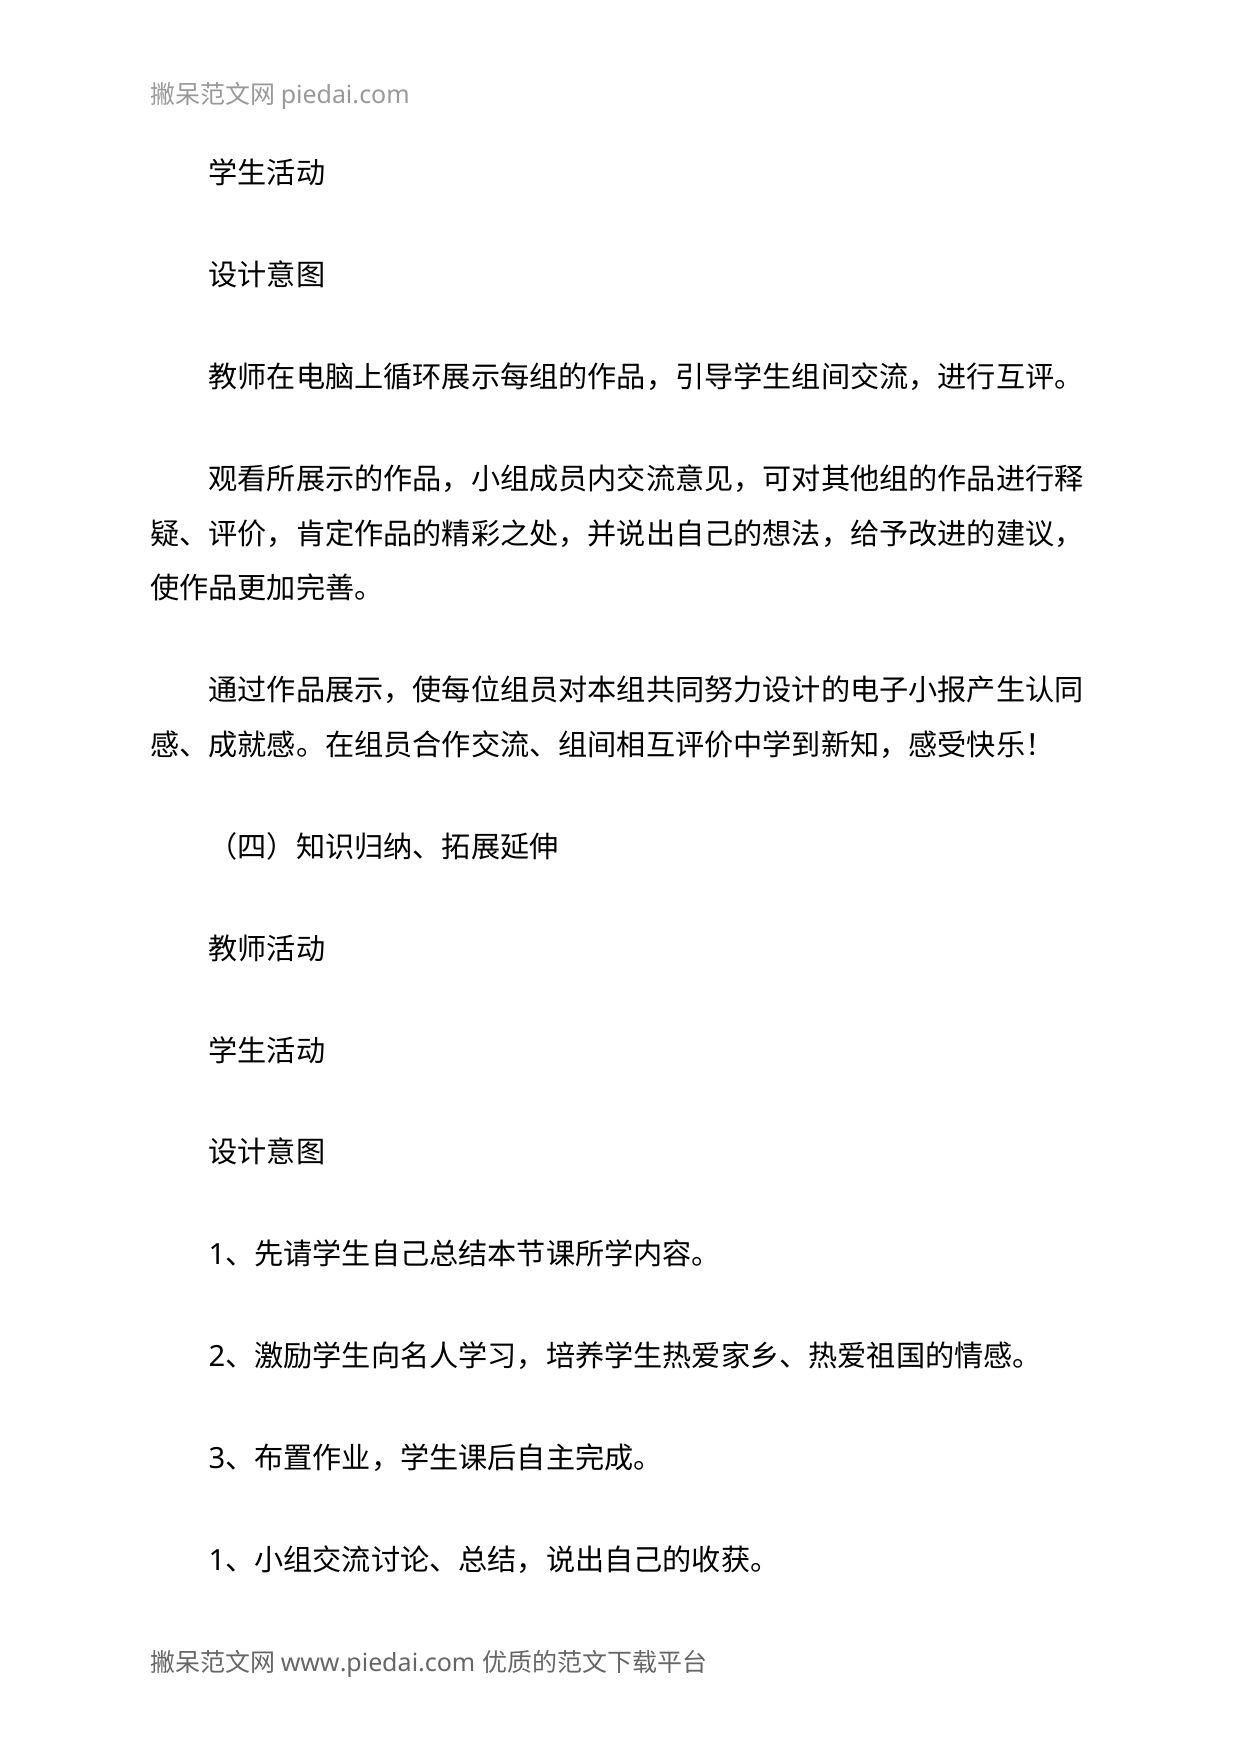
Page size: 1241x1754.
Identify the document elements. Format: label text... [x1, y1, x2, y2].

text 观看所展示的作品，小组成员内交流意见，可对其他组的作品进行释疑、评价，肯定作品的精彩之处，并说出自己的想法，给予改进的建议，使作品更加完善。 [150, 455, 1090, 607]
text 2、激励学生向名人学习，培养学生热爱家乡、热爱祖国的情感。 [150, 1333, 1090, 1375]
text 1、先请学生自己总结本节课所学内容。 [150, 1231, 1090, 1273]
text 设计意图 [150, 252, 1090, 294]
text 教师活动 [150, 925, 1090, 968]
text 教师在电脑上循环展示每组的作品，引导学生组间交流，进行互评。 [150, 353, 1090, 396]
text 学生活动 [150, 1027, 1090, 1069]
text （四）知识归纳、拓展延伸 [150, 823, 1090, 866]
text 通过作品展示，使每位组员对本组共同努力设计的电子小报产生认同感、成就感。在组员合作交流、组间相互评价中学到新知，感受快乐！ [150, 667, 1090, 764]
text 设计意图 [150, 1129, 1090, 1171]
text 1、小组交流讨论、总结，说出自己的收获。 [150, 1537, 1090, 1579]
text 学生活动 [150, 150, 1090, 192]
text 3、布置作业，学生课后自主完成。 [150, 1434, 1090, 1477]
